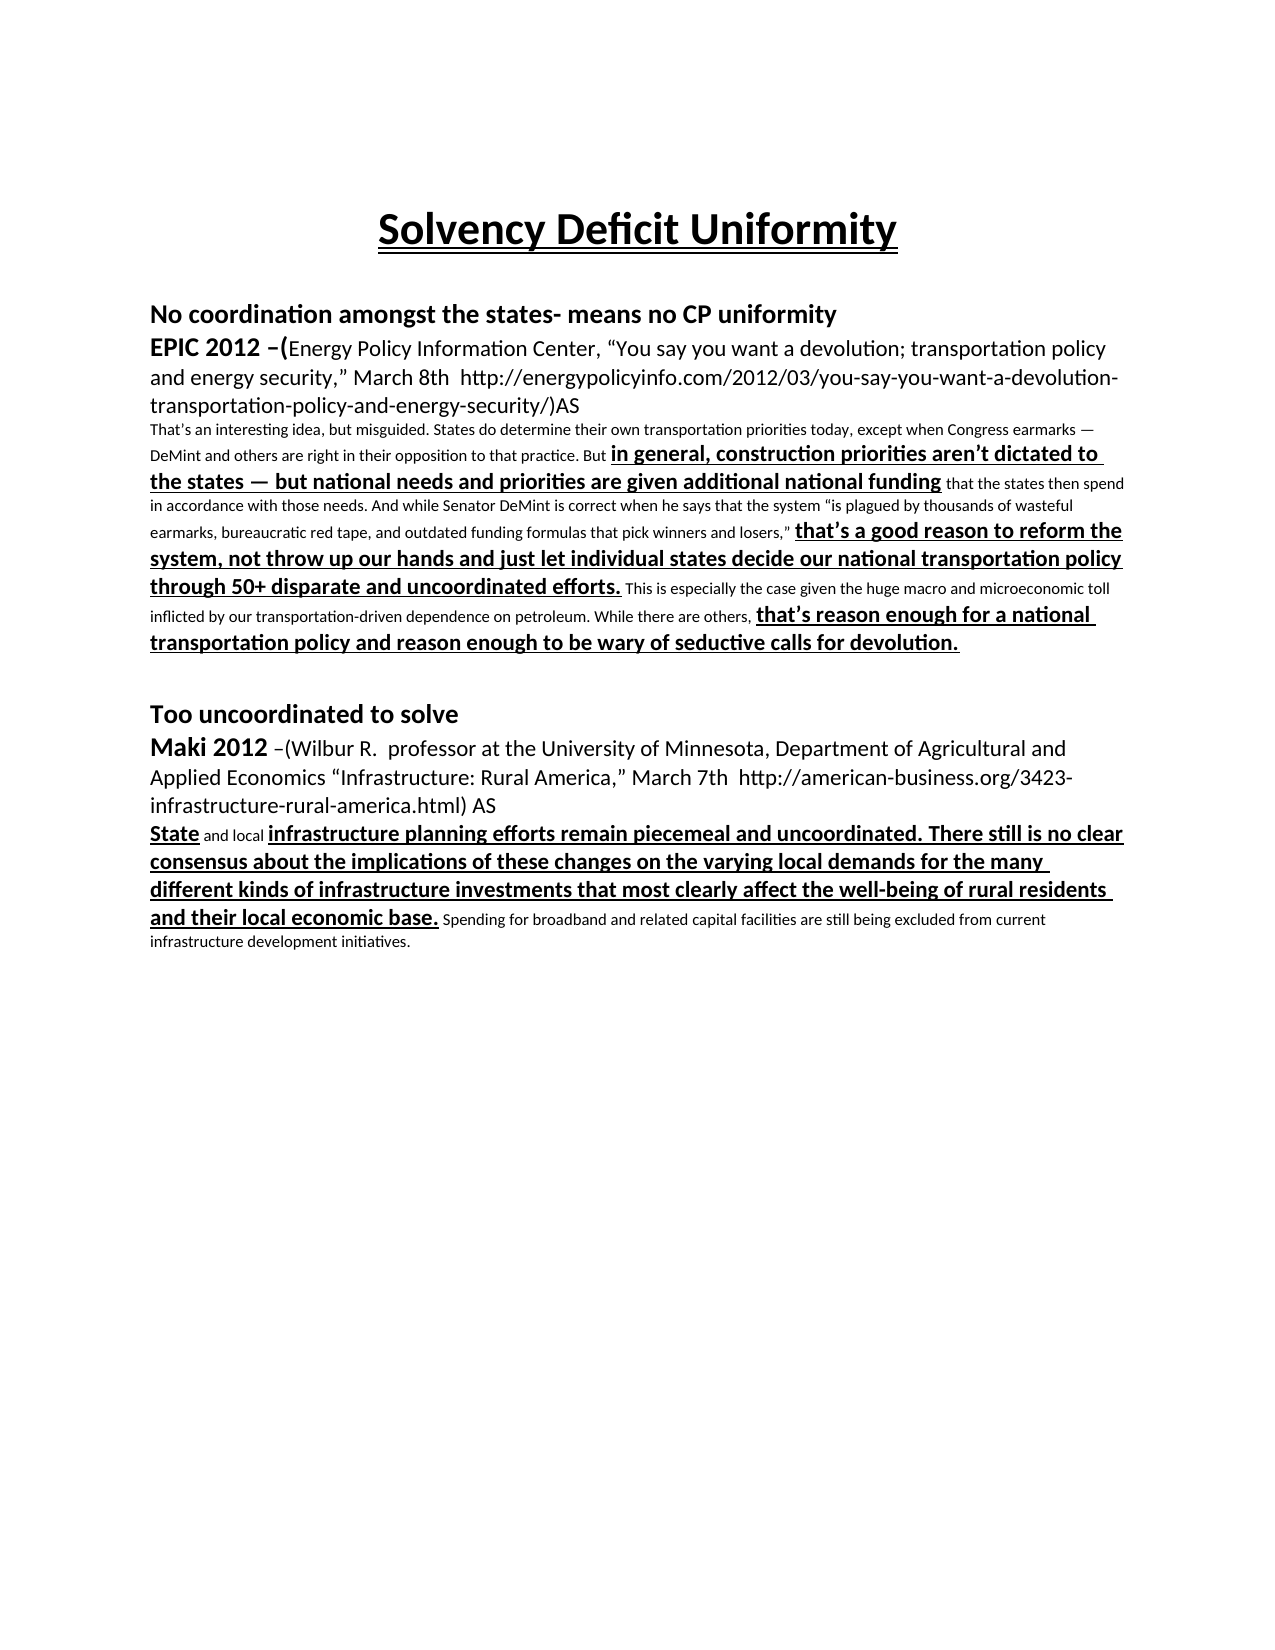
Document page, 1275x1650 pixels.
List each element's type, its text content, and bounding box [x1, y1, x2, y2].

subtitle Too uncoordinated to solve [150, 697, 1125, 730]
subtitle No coordination amongst the states- means no CP uniformity [150, 297, 1125, 330]
subtitle Solvency Deficit Uniformity [150, 200, 1125, 256]
text State and local infrastructure planning efforts remain piecemeal and uncoordinated. There still is no clear consensus about the implications of these changes on the varying local demands for the many different kinds of infrastructure investments that most clearly affect the well-being of rural residents and their local economic base. Spending for broadband and related capital facilities are still being excluded from current infrastructure development initiatives. [150, 819, 1125, 952]
text Maki 2012 –(Wilbur R. professor at the University of Minnesota, Department of Agricultural and Applied Economics “Infrastructure: Rural America,” March 7th http://american-business.org/3423-infrastructure-rural-america.html) AS [150, 730, 1125, 819]
text EPIC 2012 –(Energy Policy Information Center, “You say you want a devolution; transportation policy and energy security,” March 8th http://energypolicyinfo.com/2012/03/you-say-you-want-a-devolution-transportation-policy-and-energy-security/)AS [150, 330, 1125, 419]
text That’s an interesting idea, but misguided. States do determine their own transportation priorities today, except when Congress earmarks — DeMint and others are right in their opposition to that practice. But in general, construction priorities aren’t dictated to the states — but national needs and priorities are given additional national funding that the states then spend in accordance with those needs. And while Senator DeMint is correct when he says that the system “is plagued by thousands of wasteful earmarks, bureaucratic red tape, and outdated funding formulas that pick winners and losers,” that’s a good reason to reform the system, not throw up our hands and just let individual states decide our national transportation policy through 50+ disparate and uncoordinated efforts. This is especially the case given the huge macro and microeconomic toll inflicted by our transportation-driven dependence on petroleum. While there are others, that’s reason enough for a national transportation policy and reason enough to be wary of seductive calls for devolution. [150, 419, 1125, 656]
